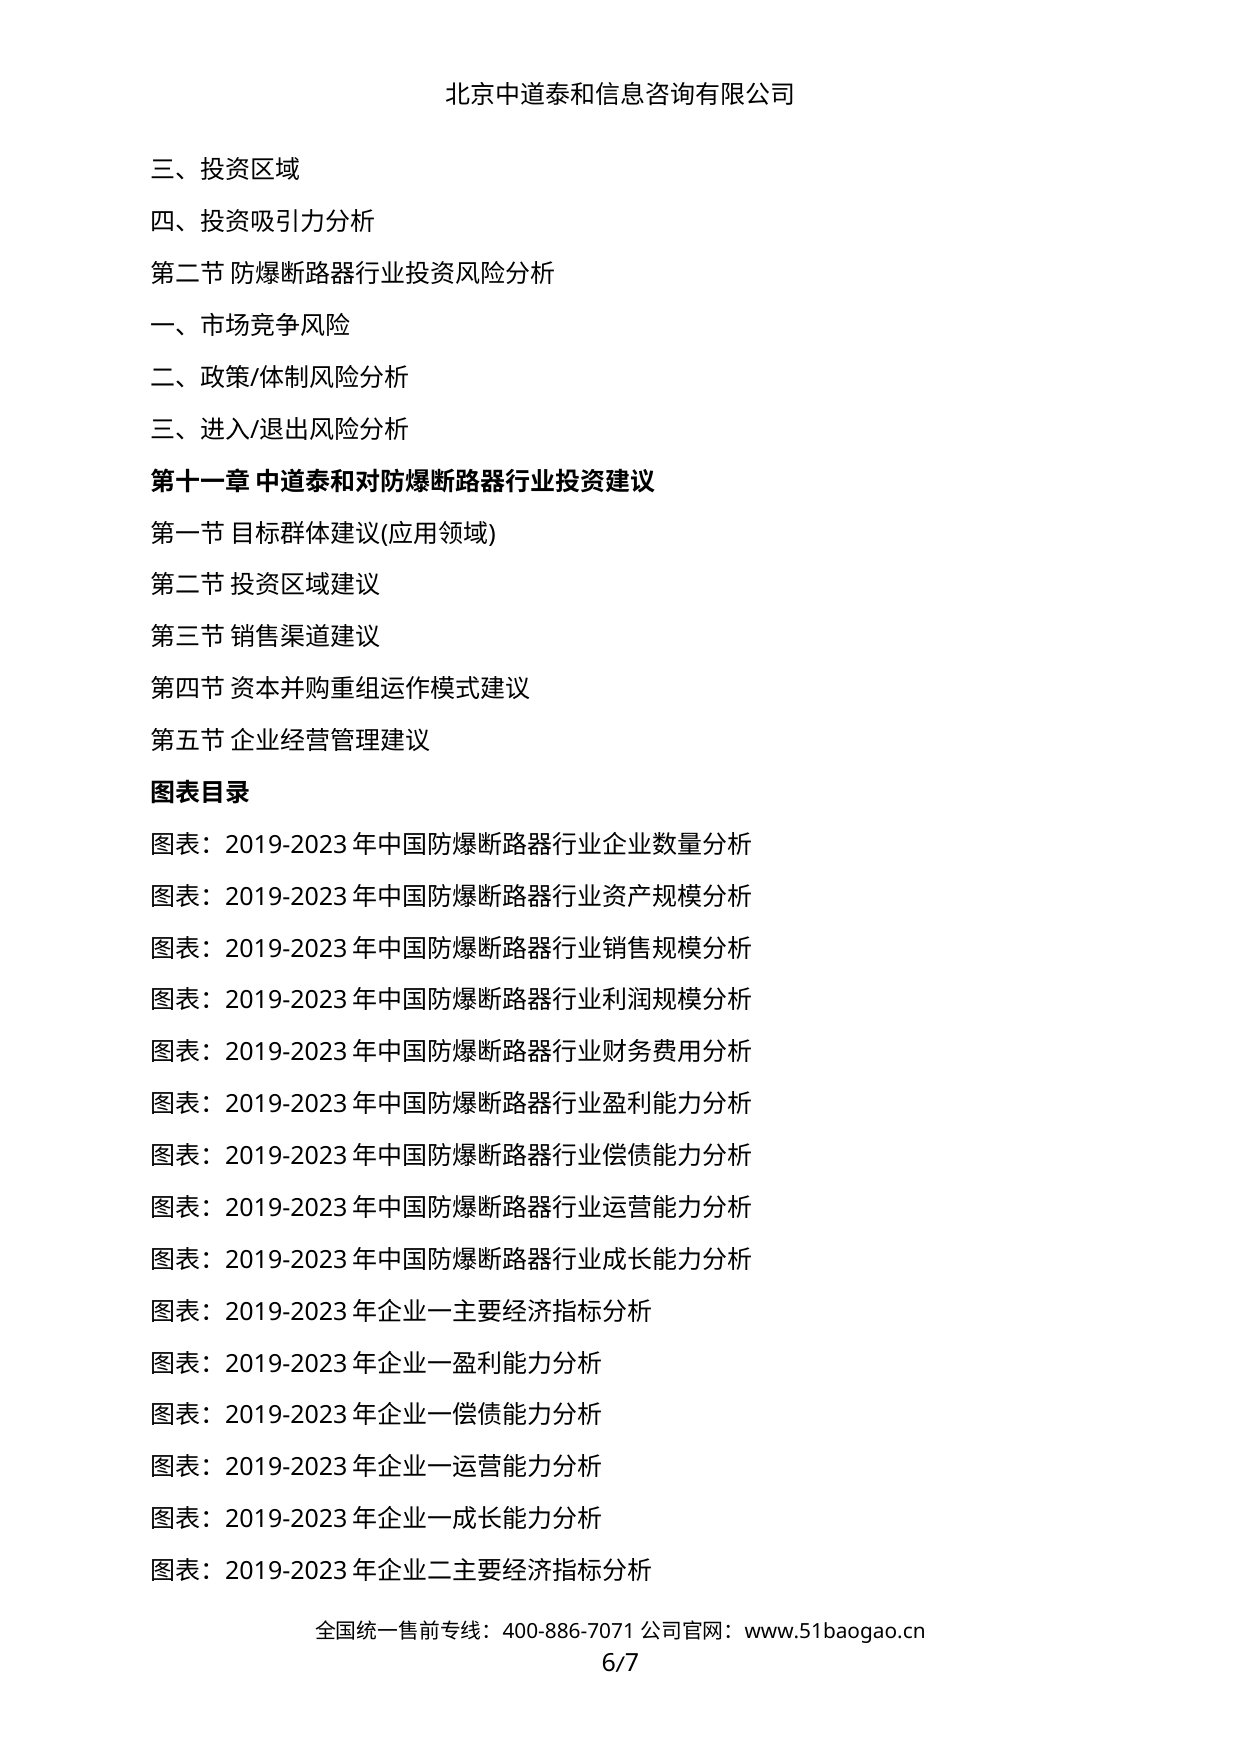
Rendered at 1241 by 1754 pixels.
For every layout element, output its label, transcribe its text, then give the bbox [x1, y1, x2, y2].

text 第十一章 中道泰和对防爆断路器行业投资建议 [150, 461, 1090, 497]
text 第四节 资本并购重组运作模式建议 [150, 669, 1090, 705]
text 第二节 防爆断路器行业投资风险分析 [150, 254, 1090, 290]
text 图表：2019-2023年企业一偿债能力分析 [150, 1395, 1090, 1431]
text 图表：2019-2023年企业一运营能力分析 [150, 1447, 1090, 1483]
text 图表：2019-2023年中国防爆断路器行业财务费用分析 [150, 1032, 1090, 1068]
text 图表：2019-2023年中国防爆断路器行业运营能力分析 [150, 1187, 1090, 1224]
text 第二节 投资区域建议 [150, 565, 1090, 601]
text 图表：2019-2023年中国防爆断路器行业偿债能力分析 [150, 1136, 1090, 1172]
text 图表：2019-2023年企业一主要经济指标分析 [150, 1291, 1090, 1327]
text 图表：2019-2023年中国防爆断路器行业成长能力分析 [150, 1239, 1090, 1276]
text 一、市场竞争风险 [150, 306, 1090, 342]
text 图表：2019-2023年企业二主要经济指标分析 [150, 1551, 1090, 1587]
text 四、投资吸引力分析 [150, 202, 1090, 238]
text 三、投资区域 [150, 150, 1090, 186]
text 第一节 目标群体建议(应用领域) [150, 513, 1090, 549]
text 第五节 企业经营管理建议 [150, 721, 1090, 757]
text 三、进入/退出风险分析 [150, 409, 1090, 446]
text 二、政策/体制风险分析 [150, 357, 1090, 394]
text 图表：2019-2023年中国防爆断路器行业利润规模分析 [150, 980, 1090, 1016]
text 图表：2019-2023年中国防爆断路器行业企业数量分析 [150, 824, 1090, 861]
text 图表：2019-2023年企业一成长能力分析 [150, 1499, 1090, 1535]
text 图表目录 [150, 772, 1090, 809]
text 图表：2019-2023年企业一盈利能力分析 [150, 1343, 1090, 1379]
text 图表：2019-2023年中国防爆断路器行业盈利能力分析 [150, 1084, 1090, 1120]
text 图表：2019-2023年中国防爆断路器行业资产规模分析 [150, 876, 1090, 912]
text 图表：2019-2023年中国防爆断路器行业销售规模分析 [150, 928, 1090, 964]
text 第三节 销售渠道建议 [150, 617, 1090, 653]
